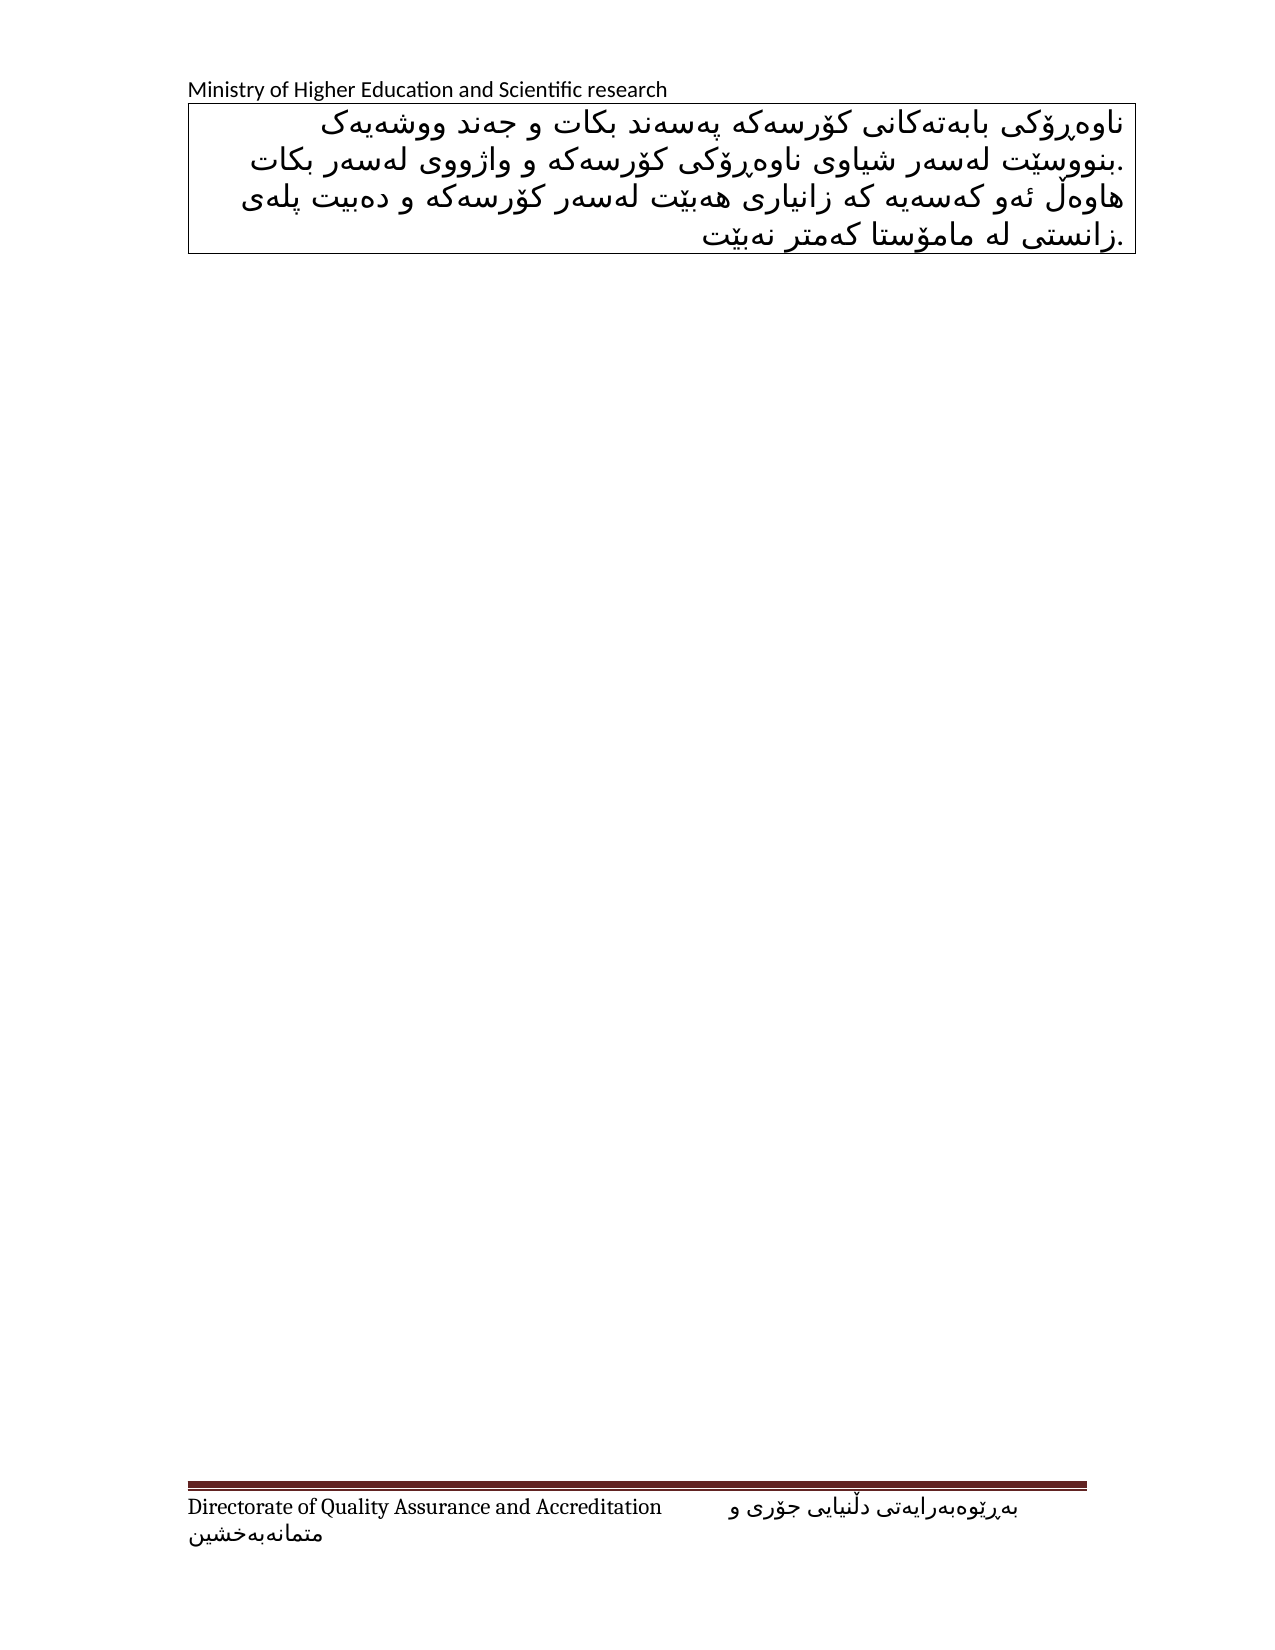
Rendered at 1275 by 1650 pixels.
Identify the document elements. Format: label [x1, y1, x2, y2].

table_cell [189, 104, 1135, 253]
